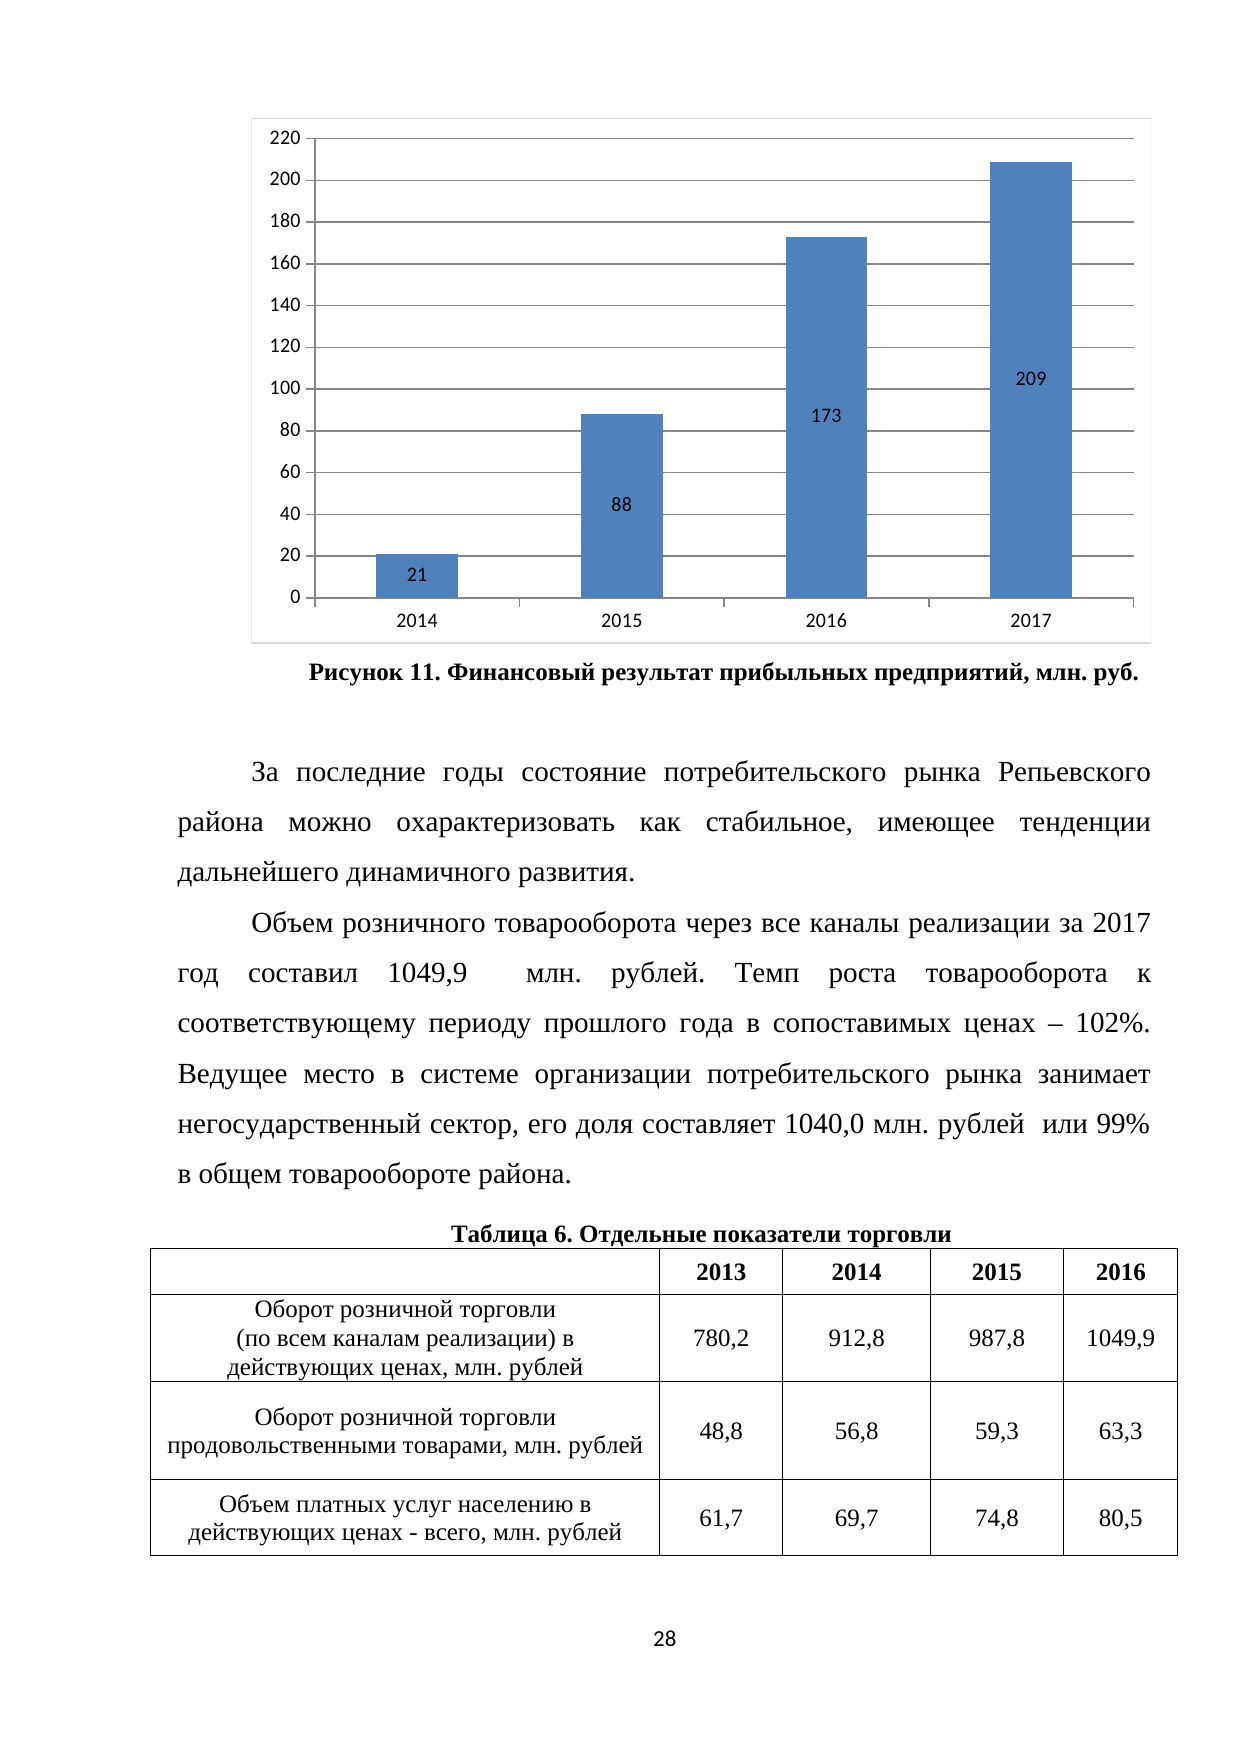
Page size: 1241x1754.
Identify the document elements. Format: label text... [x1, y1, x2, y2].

table_cell 780,2 [660, 1295, 782, 1381]
table_cell 48,8 [660, 1382, 782, 1479]
table_cell Объем платных услуг населению в действующих ценах - всего, млн. рублей [151, 1480, 659, 1554]
text За последние годы состояние потребительского рынка Репьевского района можно охарактеризовать как стабильное, имеющее тенденции дальнейшего динамичного развития. [177, 754, 1152, 888]
table_cell 59,3 [931, 1382, 1063, 1479]
table_header 2014 [783, 1249, 930, 1293]
table_header 2016 [1064, 1249, 1177, 1293]
table_cell 912,8 [783, 1295, 930, 1381]
table_header 2015 [931, 1249, 1063, 1293]
table_cell Оборот розничной торговли продовольственными товарами, млн. рублей [151, 1382, 659, 1479]
table_header 2013 [660, 1249, 782, 1293]
table_cell 56,8 [783, 1382, 930, 1479]
table_cell 74,8 [931, 1480, 1063, 1554]
table_cell 1049,9 [1064, 1295, 1177, 1381]
table_cell 61,7 [660, 1480, 782, 1554]
text Таблица 6. Отдельные показатели торговли [177, 1219, 1152, 1248]
table_cell 987,8 [931, 1295, 1063, 1381]
table_cell 69,7 [783, 1480, 930, 1554]
table_cell 63,3 [1064, 1382, 1177, 1479]
text Рисунок 11. Финансовый результат прибыльных предприятий, млн. руб. [177, 657, 1152, 686]
text Объем розничного товарооборота через все каналы реализации за 2017 год составил 1049,9 млн. рублей. Темп роста товарооборота к соответствующему периоду прошлого года в сопоставимых ценах – 102%. Ведущее место в системе организации потребительского рынка занимает негосударственный сектор, его доля составляет 1040,0 млн. рублей или 99% в общем товарообороте района. [177, 905, 1152, 1190]
table_header [151, 1249, 659, 1293]
table_cell Оборот розничной торговли (по всем каналам реализации) в действующих ценах, млн. рублей [151, 1295, 659, 1381]
table_cell 80,5 [1064, 1480, 1177, 1554]
